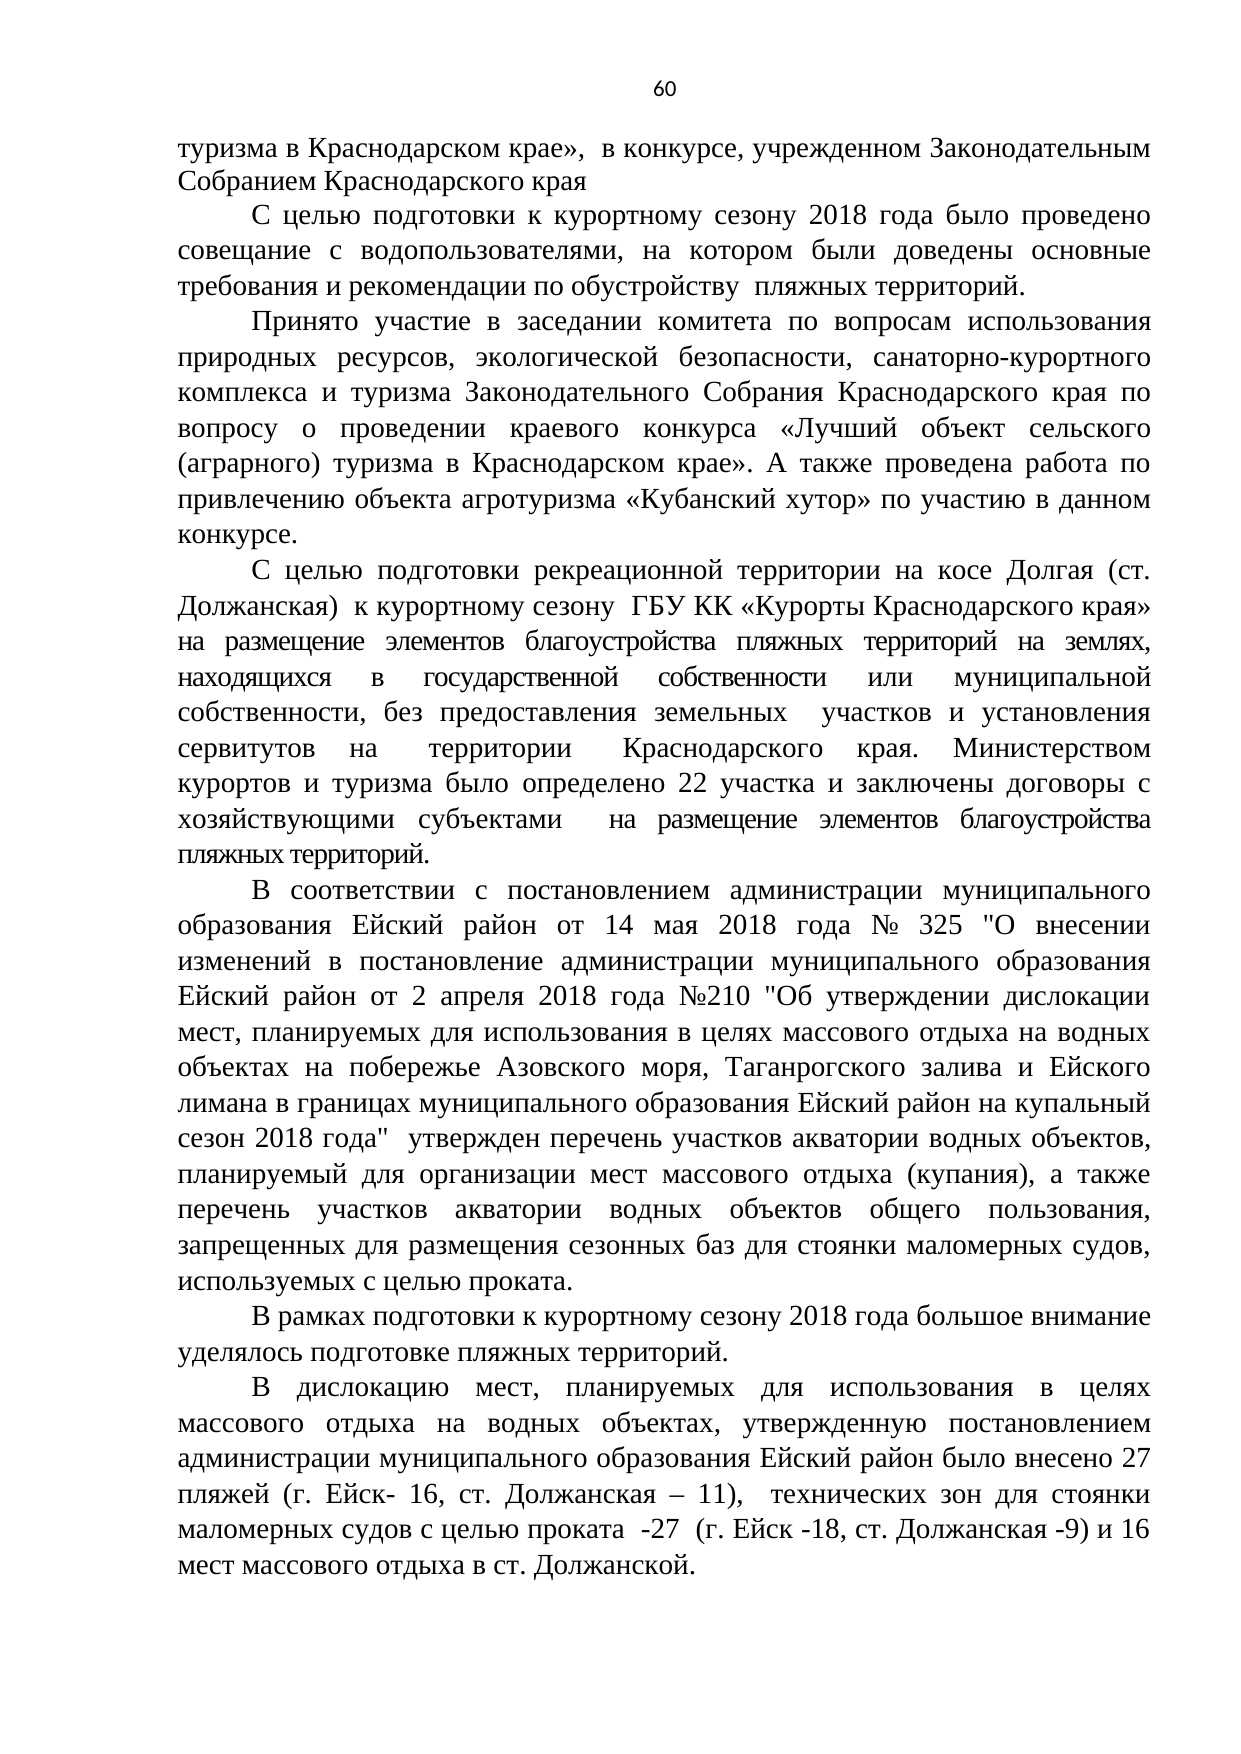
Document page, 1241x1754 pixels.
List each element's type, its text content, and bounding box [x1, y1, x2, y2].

text В соответствии с постановлением администрации муниципального образования Ейский район от 14 мая 2018 года № 325 "О внесении изменений в постановление администрации муниципального образования Ейский район от 2 апреля 2018 года №210 "Об утверждении дислокации мест, планируемых для использования в целях массового отдыха на водных объектах на побережье Азовского моря, Таганрогского залива и Ейского лимана в границах муниципального образования Ейский район на купальный сезон 2018 года" утвержден перечень участков акватории водных объектов, планируемый для организации мест массового отдыха (купания), а также перечень участков акватории водных объектов общего пользования, запрещенных для размещения сезонных баз для стоянки маломерных судов, используемых с целью проката. [177, 872, 1152, 1296]
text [177, 130, 1152, 197]
text С целью подготовки к курортному сезону 2018 года было проведено совещание с водопользователями, на котором были доведены основные требования и рекомендации по обустройству пляжных территорий. [177, 197, 1152, 302]
text Принято участие в заседании комитета по вопросам использования природных ресурсов, экологической безопасности, санаторно-курортного комплекса и туризма Законодательного Собрания Краснодарского края по вопросу о проведении краевого конкурса «Лучший объект сельского (аграрного) туризма в Краснодарском крае». А также проведена работа по привлечению объекта агротуризма «Кубанский хутор» по участию в данном конкурсе. [177, 303, 1152, 550]
text С целью подготовки рекреационной территории на косе Долгая (ст. Должанская) к курортному сезону ГБУ КК «Курорты Краснодарского края» на размещение элементов благоустройства пляжных территорий на землях, находящихся в государственной собственности или муниципальной собственности, без предоставления земельных участков и установления сервитутов на территории Краснодарского края. Министерством курортов и туризма было определено 22 участка и заключены договоры с хозяйствующими субъектами на размещение элементов благоустройства пляжных территорий. [177, 552, 1152, 870]
text В дислокацию мест, планируемых для использования в целях массового отдыха на водных объектах, утвержденную постановлением администрации муниципального образования Ейский район было внесено 27 пляжей (г. Ейск- 16, ст. Должанская – 11), технических зон для стоянки маломерных судов с целью проката -27 (г. Ейск -18, ст. Должанская -9) и 16 мест массового отдыха в ст. Должанской. [177, 1369, 1152, 1580]
text В рамках подготовки к курортному сезону 2018 года большое внимание уделялось подготовке пляжных территорий. [177, 1298, 1152, 1367]
